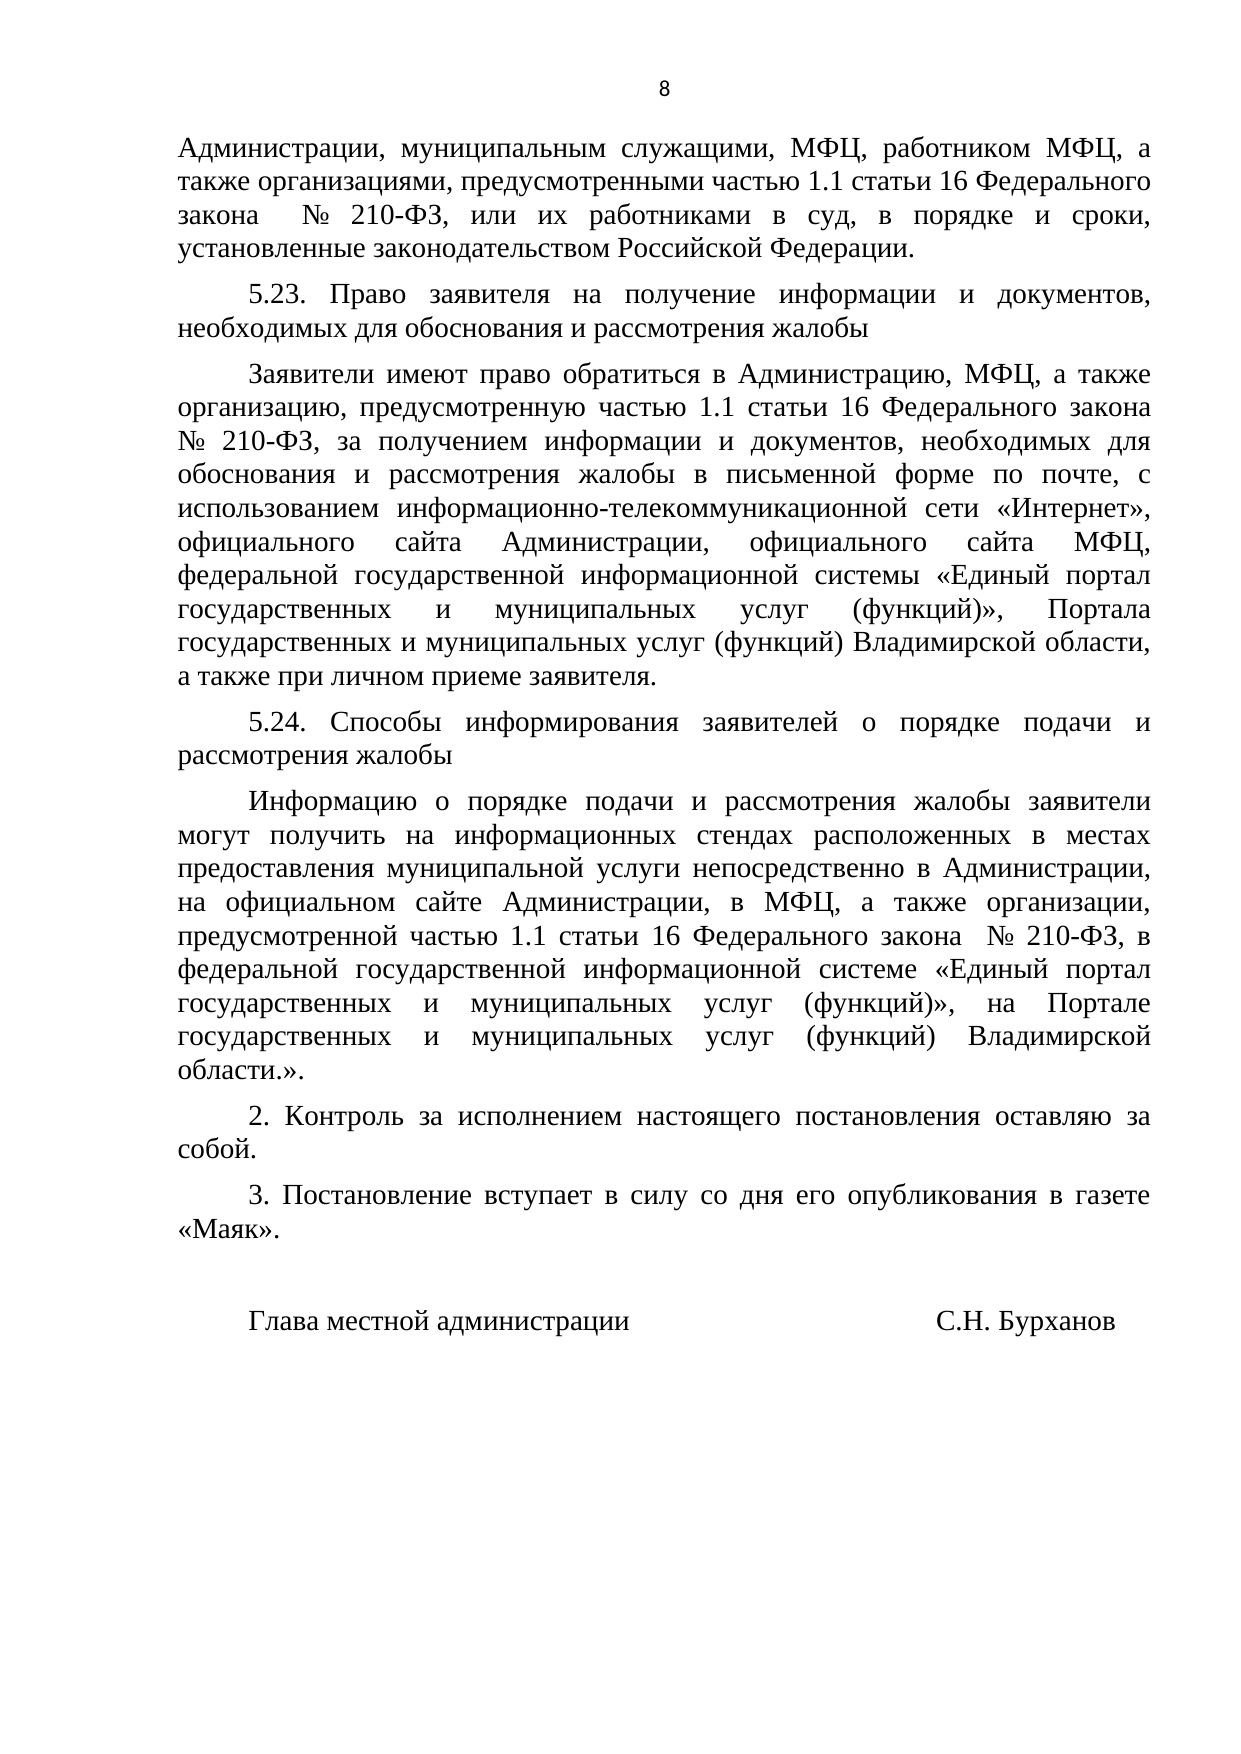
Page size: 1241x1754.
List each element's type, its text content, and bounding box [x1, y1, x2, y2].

text 5.24. Способы информирования заявителей о порядке подачи и рассмотрения жалобы [177, 704, 1152, 771]
text 2. Контроль за исполнением настоящего постановления оставляю за собой. [177, 1098, 1152, 1165]
text 5.23. Право заявителя на получение информации и документов, необходимых для обоснования и рассмотрения жалобы [177, 276, 1152, 343]
text 3. Постановление вступает в силу со дня его опубликования в газете «Маяк». [177, 1177, 1152, 1244]
text Заявители имеют право обратиться в Администрацию, МФЦ, а также организацию, предусмотренную частью 1.1 статьи 16 Федерального закона № 210-ФЗ, за получением информации и документов, необходимых для обоснования и рассмотрения жалобы в письменной форме по почте, с использованием информационно-телекоммуникационной сети «Интернет», официального сайта Администрации, официального сайта МФЦ, федеральной государственной информационной системы «Единый портал государственных и муниципальных услуг (функций)», Портала государственных и муниципальных услуг (функций) Владимирской области, а также при личном приеме заявителя. [177, 356, 1152, 691]
text Глава местной администрации С.Н. Бурханов [177, 1303, 1152, 1337]
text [177, 130, 1152, 264]
text Информацию о порядке подачи и рассмотрения жалобы заявители могут получить на информационных стендах расположенных в местах предоставления муниципальной услуги непосредственно в Администрации, на официальном сайте Администрации, в МФЦ, а также организации, предусмотренной частью 1.1 статьи 16 Федерального закона № 210-ФЗ, в федеральной государственной информационной системе «Единый портал государственных и муниципальных услуг (функций)», на Портале государственных и муниципальных услуг (функций) Владимирской области.». [177, 783, 1152, 1085]
